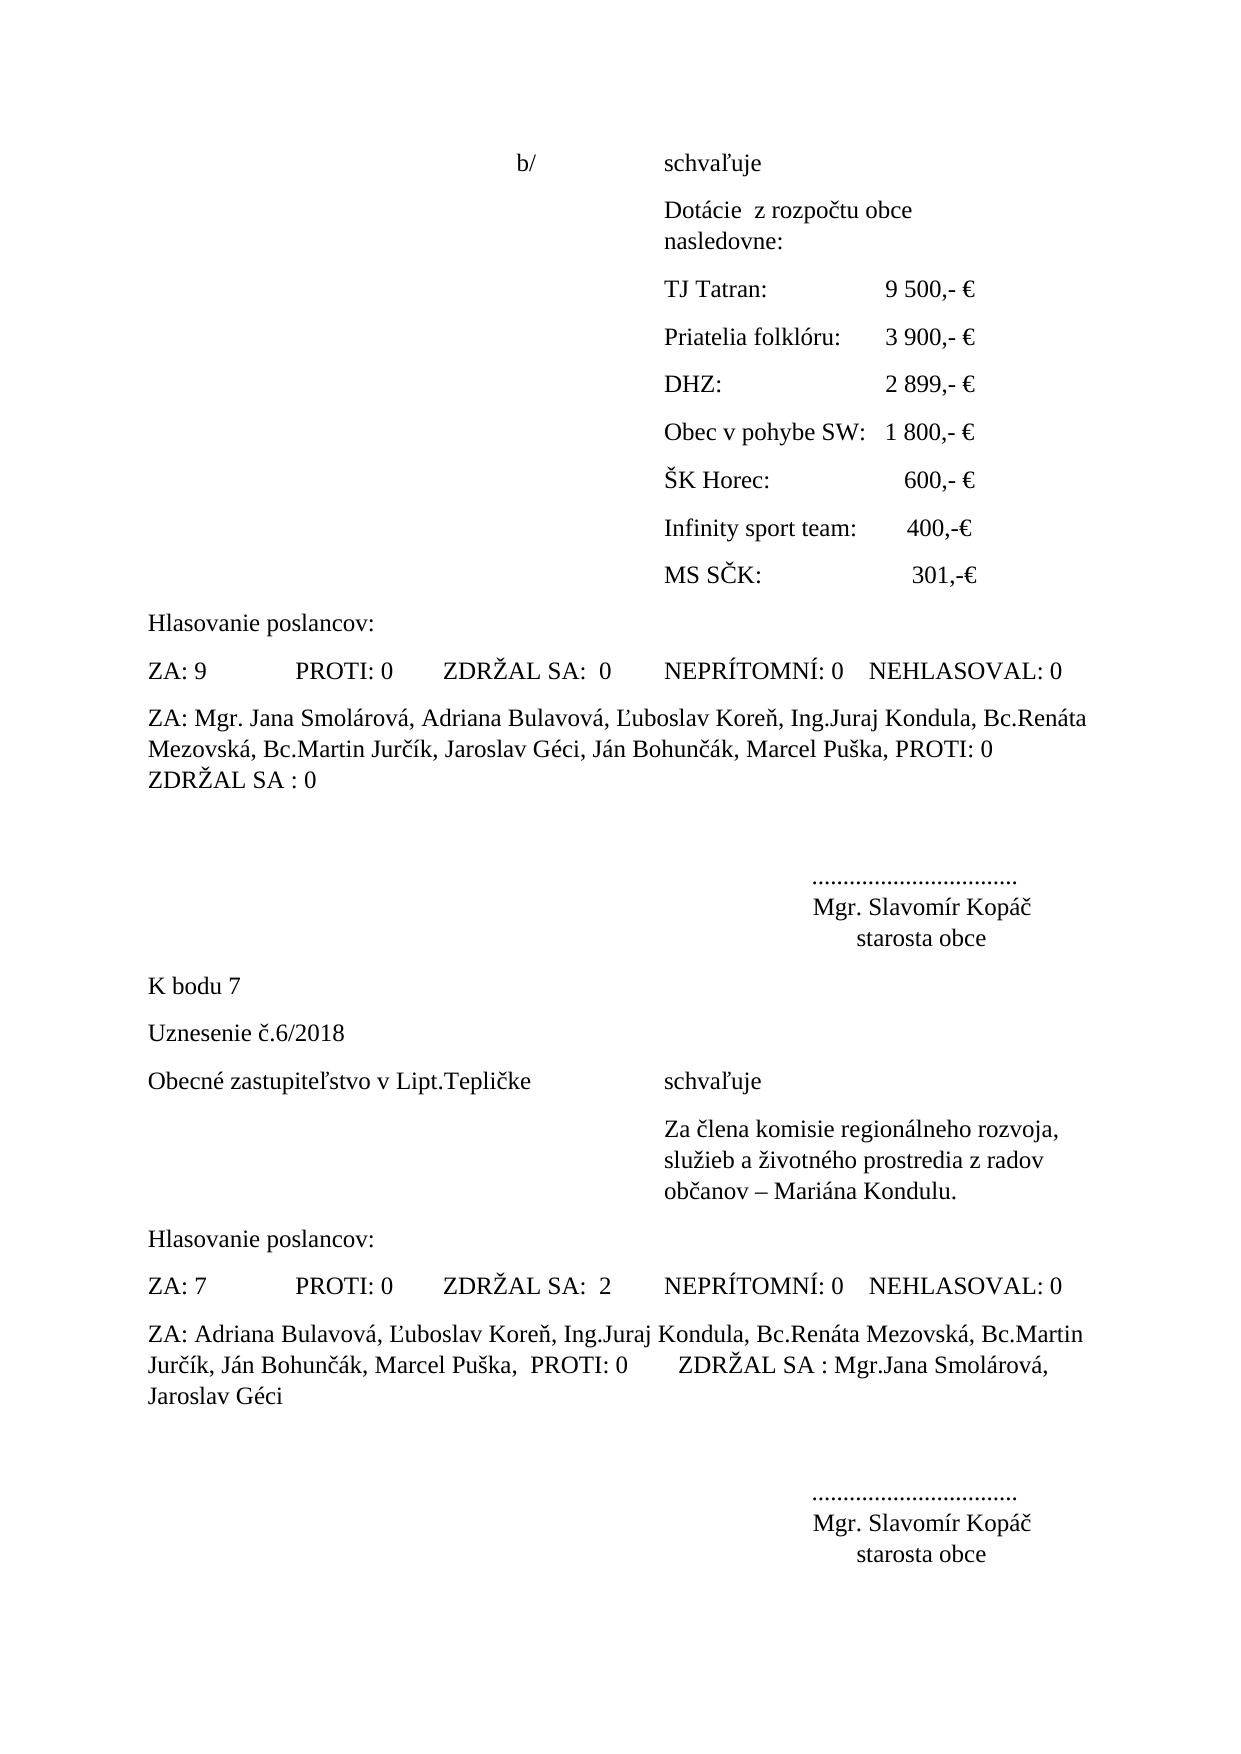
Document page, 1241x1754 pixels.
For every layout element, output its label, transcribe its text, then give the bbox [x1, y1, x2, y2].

text Obecné zastupiteľstvo v Lipt.Tepličke schvaľuje [148, 1066, 1093, 1095]
text Dotácie z rozpočtu obce nasledovne: [148, 195, 1093, 255]
text ŠK Horec: 600,- € [148, 465, 1093, 494]
text b/ schvaľuje [148, 148, 1093, 176]
text Obec v pohybe SW: 1 800,- € [148, 417, 1093, 446]
text ................................. Mgr. Slavomír Kopáč starosta obce [148, 1477, 1093, 1567]
text Za člena komisie regionálneho rozvoja, služieb a životného prostredia z radov občanov – Mariána Kondulu. [664, 1114, 1093, 1205]
text K bodu 7 [148, 971, 1093, 999]
text Infinity sport team: 400,-€ [148, 513, 1093, 541]
text DHZ: 2 899,- € [148, 369, 1093, 398]
text Priatelia folklóru: 3 900,- € [148, 322, 1093, 351]
text Hlasovanie poslancov: [148, 608, 1093, 637]
text MS SČK: 301,-€ [148, 560, 1093, 589]
text ZA: 9 PROTI: 0 ZDRŽAL SA: 0 NEPRÍTOMNÍ: 0 NEHLASOVAL: 0 [148, 656, 1093, 684]
text ZA: Mgr. Jana Smolárová, Adriana Bulavová, Ľuboslav Koreň, Ing.Juraj Kondula, Bc.Renáta Mezovská, Bc.Martin Jurčík, Jaroslav Géci, Ján Bohunčák, Marcel Puška, PROTI: 0 ZDRŽAL SA : 0 [148, 703, 1093, 794]
text ................................. Mgr. Slavomír Kopáč starosta obce [148, 861, 1093, 952]
text TJ Tatran: 9 500,- € [148, 274, 1093, 303]
text Hlasovanie poslancov: [148, 1224, 1093, 1252]
text Uznesenie č.6/2018 [148, 1018, 1093, 1047]
text ZA: 7 PROTI: 0 ZDRŽAL SA: 2 NEPRÍTOMNÍ: 0 NEHLASOVAL: 0 [148, 1271, 1093, 1300]
text ZA: Adriana Bulavová, Ľuboslav Koreň, Ing.Juraj Kondula, Bc.Renáta Mezovská, Bc.Martin Jurčík, Ján Bohunčák, Marcel Puška, PROTI: 0 ZDRŽAL SA : Mgr.Jana Smolárová, Jaroslav Géci [148, 1319, 1093, 1410]
